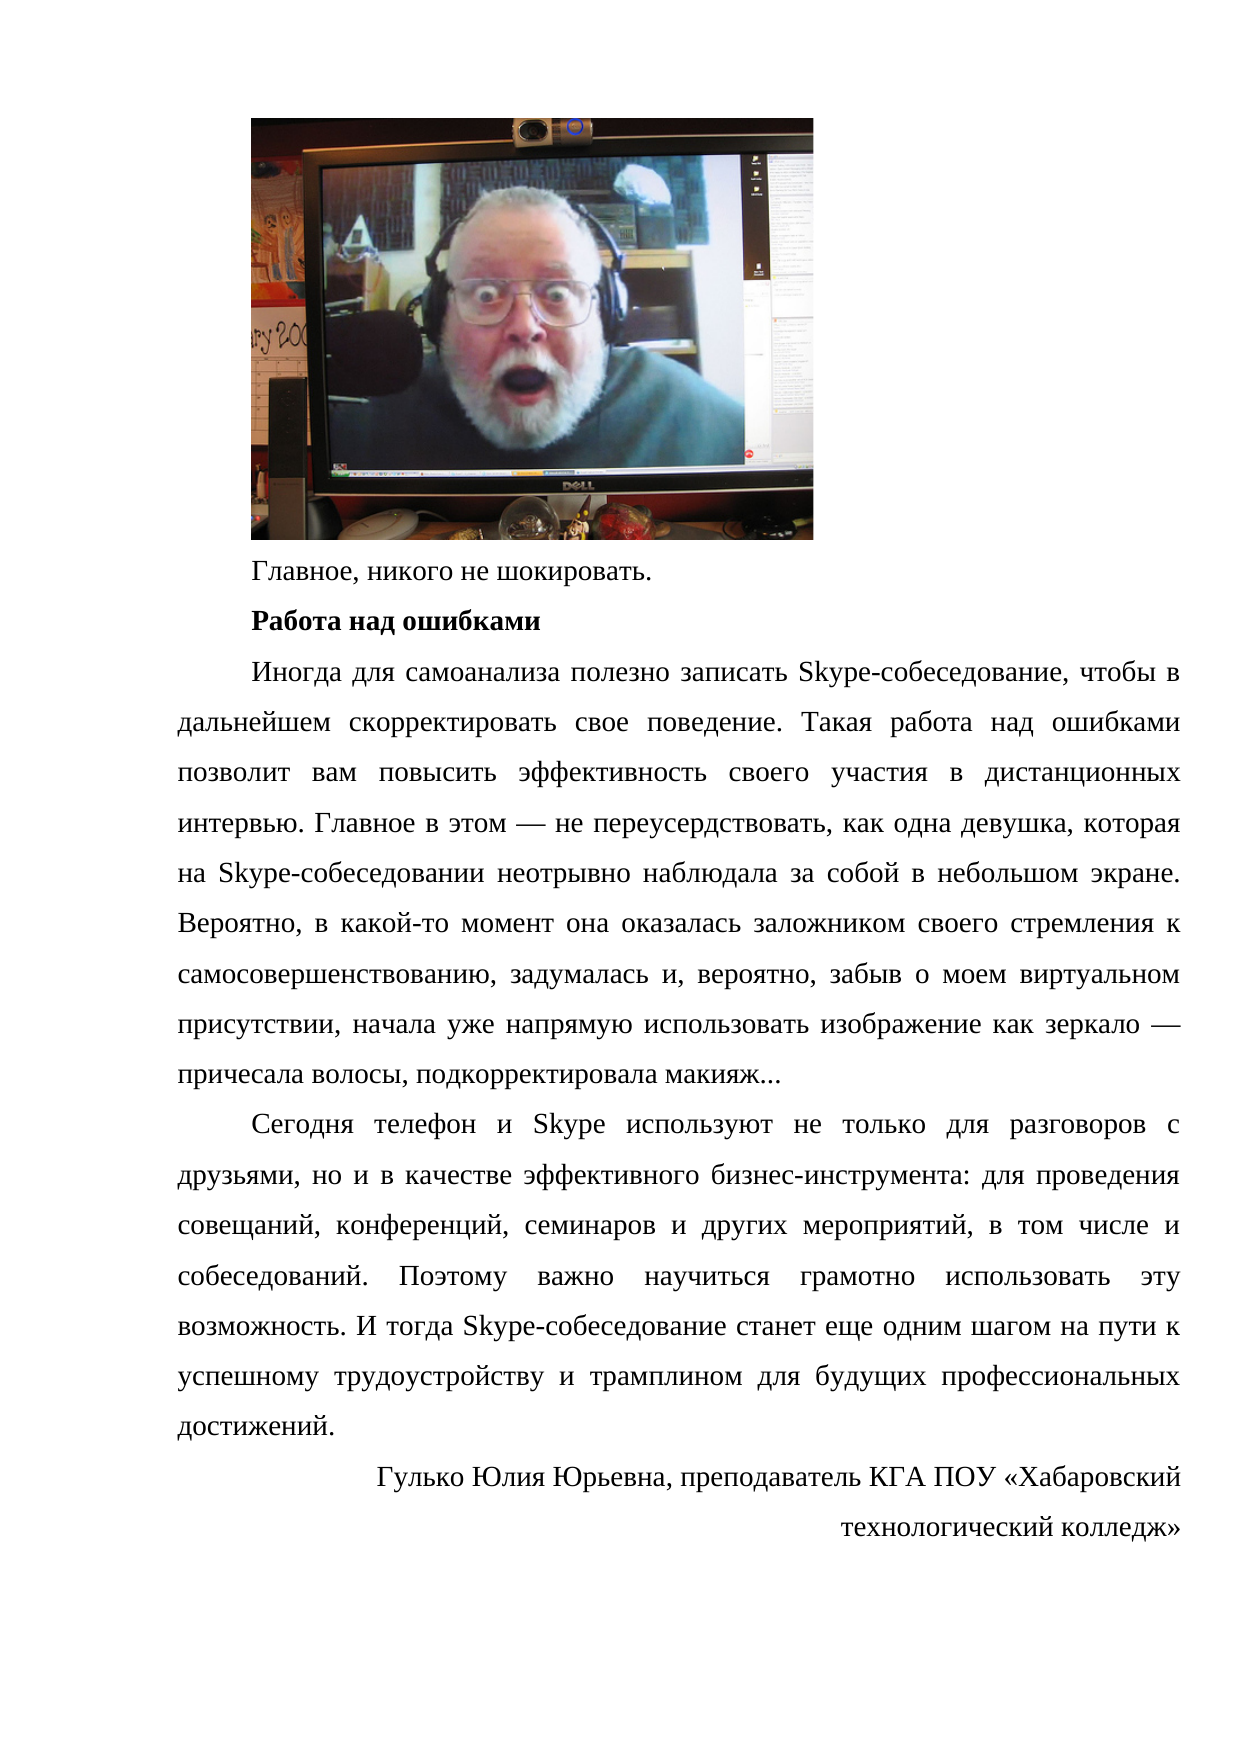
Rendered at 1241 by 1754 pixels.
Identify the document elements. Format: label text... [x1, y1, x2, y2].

text Сегодня телефон и Skype используют не только для разговоров с друзьями, но и в качестве эффективного бизнес-инструмента: для проведения совещаний, конференций, семинаров и других мероприятий, в том числе и собеседований. Поэтому важно научиться грамотно использовать эту возможность. И тогда Skype-собеседование станет еще одним шагом на пути к успешному трудоустройству и трамплином для будущих профессиональных достижений. [177, 1107, 1181, 1442]
text Работа над ошибками [177, 603, 1181, 637]
text Главное, никого не шокировать. [177, 553, 1181, 587]
text Гулько Юлия Юрьевна, преподаватель КГА ПОУ «Хабаровский технологический колледж» [177, 1459, 1181, 1543]
text Иногда для самоанализа полезно записать Skype-собеседование, чтобы в дальнейшем скорректировать свое поведение. Такая работа над ошибками позволит вам повысить эффективность своего участия в дистанционных интервью. Главное в этом — не переусердствовать, как одна девушка, которая на Skype-собеседовании неотрывно наблюдала за собой в небольшом экране. Вероятно, в какой-то момент она оказалась заложником своего стремления к самосовершенствованию, задумалась и, вероятно, забыв о моем виртуальном присутствии, начала уже напрямую использовать изображение как зеркало — причесала волосы, подкорректировала макияж... [177, 654, 1181, 1090]
picture [251, 118, 814, 540]
